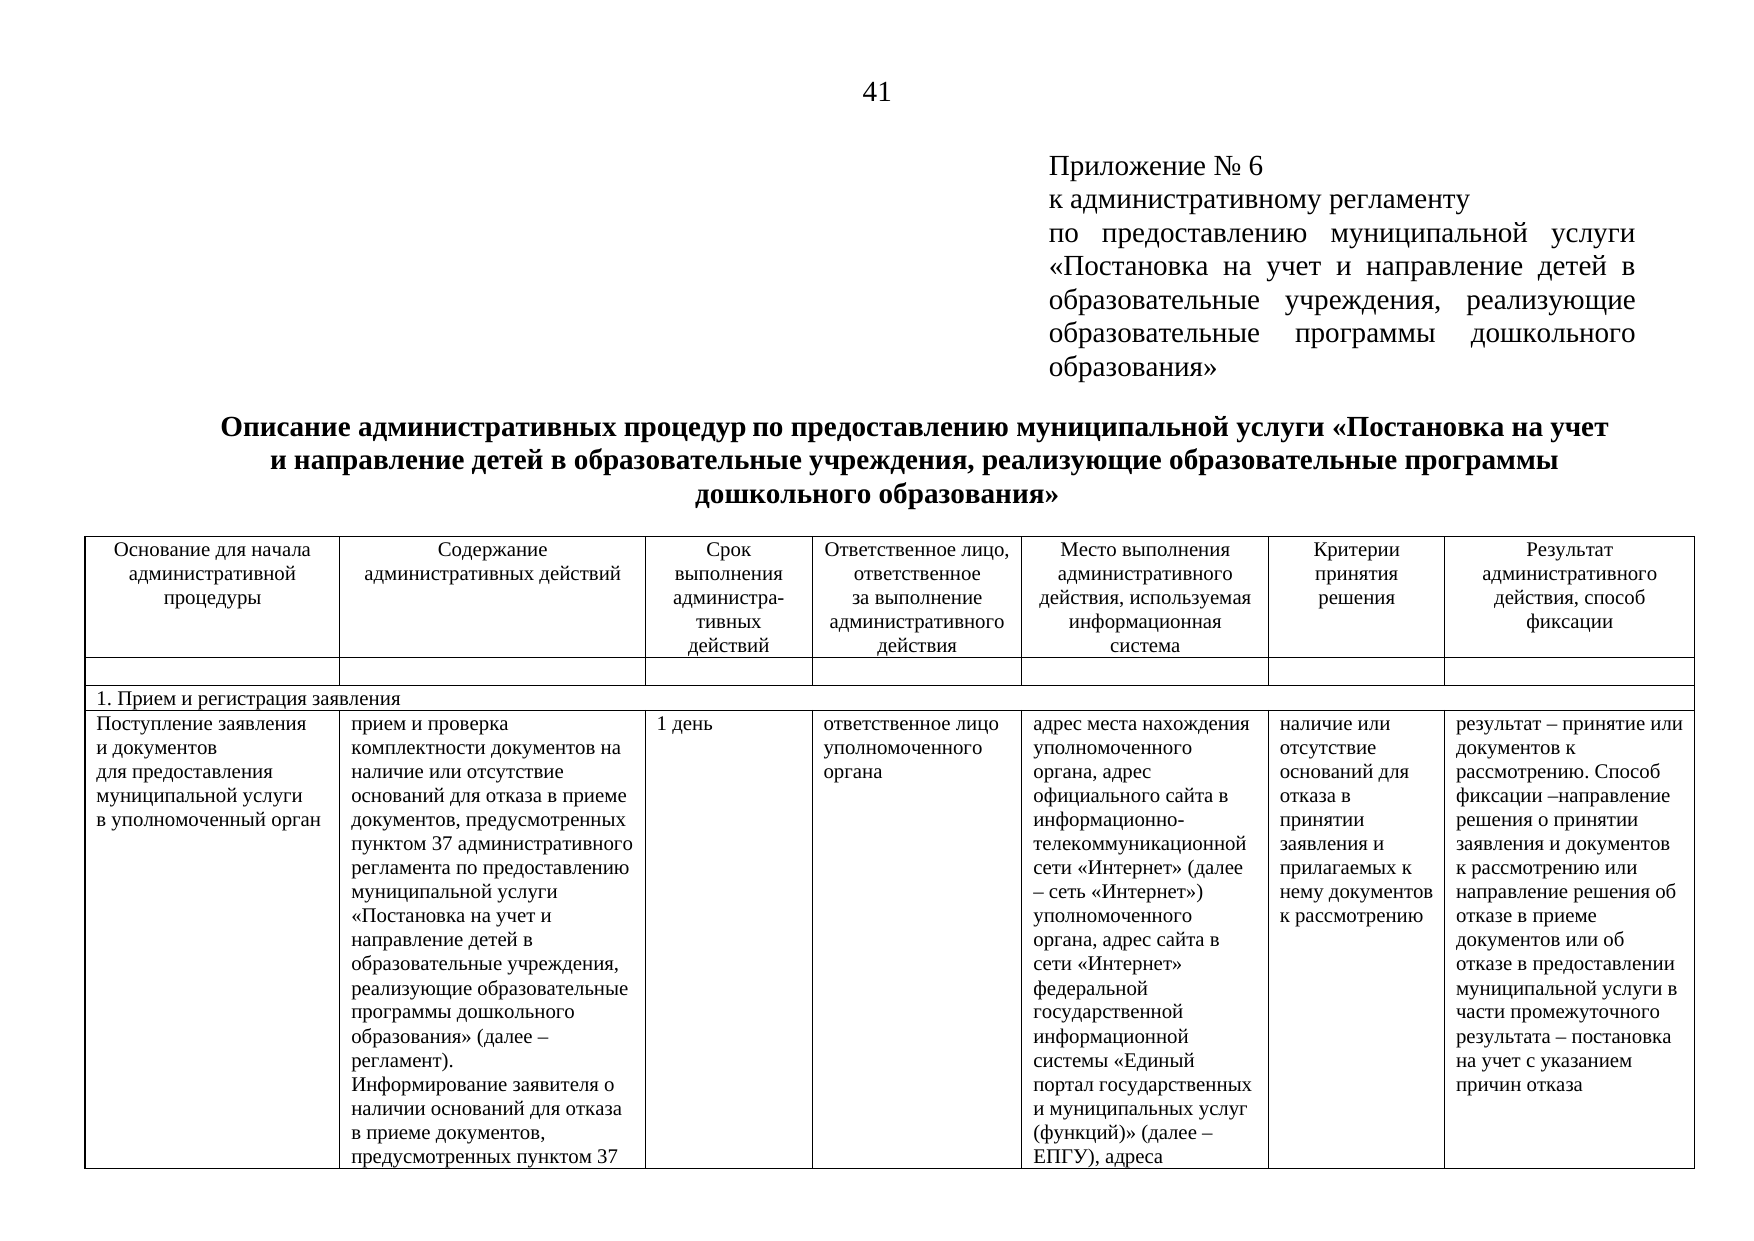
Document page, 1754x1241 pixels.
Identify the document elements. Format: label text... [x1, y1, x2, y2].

table_header Критерии принятия решения [1269, 537, 1444, 657]
table_cell [340, 658, 645, 684]
table_cell 1 день [646, 711, 812, 1168]
text и направление детей в образовательные учреждения, реализующие образовательные программы дошкольного образования» [118, 442, 1636, 509]
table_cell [1022, 711, 1268, 1168]
table_cell [1269, 658, 1444, 684]
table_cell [86, 711, 339, 1168]
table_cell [1445, 711, 1694, 1168]
table_header Ответственное лицо, ответственное за выполнение административного действия [813, 537, 1021, 657]
table_cell [86, 658, 339, 684]
table_header Основание для начала административной процедуры [86, 537, 339, 657]
table_cell [1445, 658, 1694, 684]
table_cell [1022, 658, 1268, 684]
text Описание административных процедур по предоставлению муниципальной услуги «Постановка на учет [118, 409, 1636, 442]
text по предоставлению муниципальной услуги «Постановка на учет и направление детей в образовательные учреждения, реализующие образовательные программы дошкольного образования» [1048, 215, 1636, 382]
table_header Место выполнения административного действия, используемая информационная система [1022, 537, 1268, 657]
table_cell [1269, 711, 1444, 1168]
table_cell [813, 658, 1021, 684]
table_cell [340, 711, 645, 1168]
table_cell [813, 711, 1021, 1168]
table_header Содержание административных действий [340, 537, 645, 657]
table_header Результат административного действия, способ фиксации [1445, 537, 1694, 657]
table_cell 1. Прием и регистрация заявления [86, 686, 1694, 710]
text к административному регламенту [1048, 181, 1636, 215]
table_cell [646, 658, 812, 684]
text Приложение № 6 [1048, 148, 1636, 181]
table_header Срок выполнения администра-тивных действий [646, 537, 812, 657]
